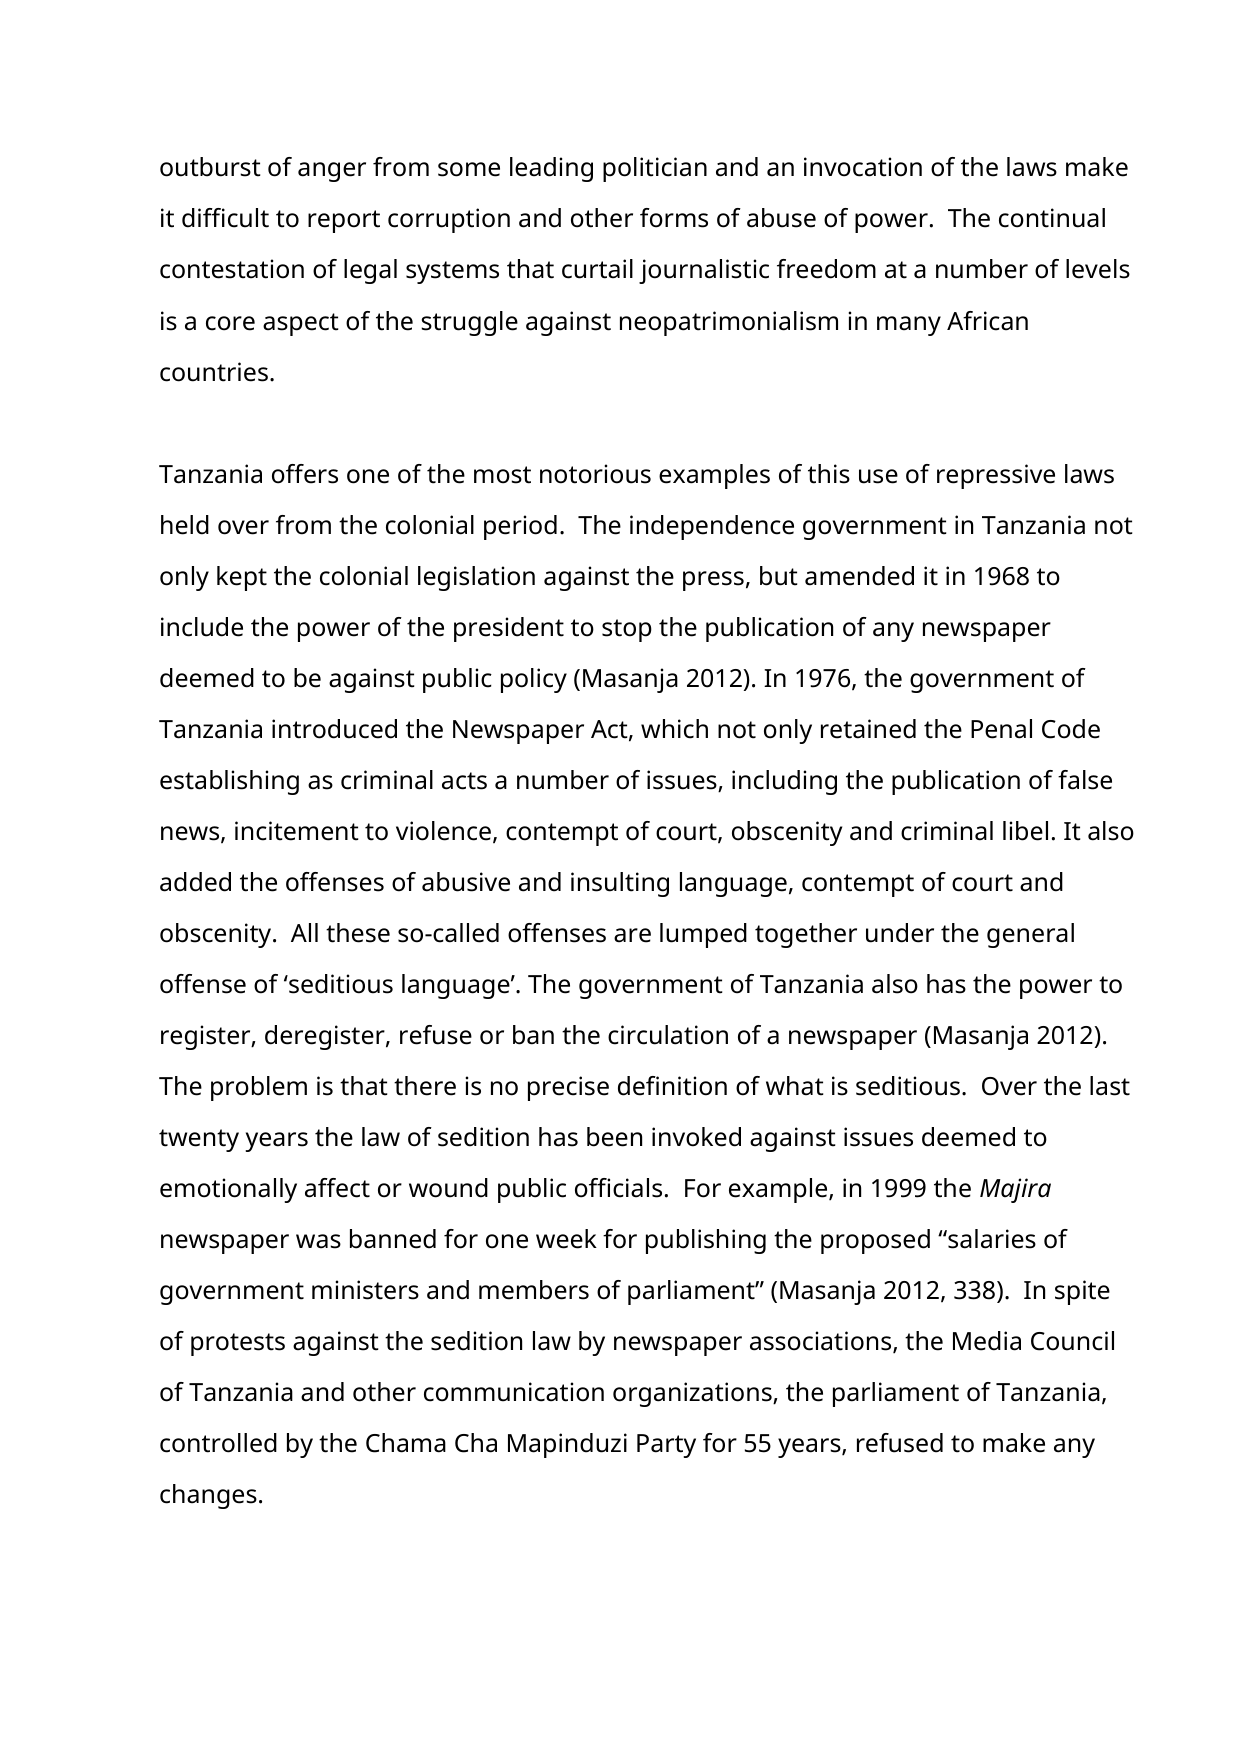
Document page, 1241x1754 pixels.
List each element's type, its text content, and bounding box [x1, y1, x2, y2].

text Tanzania offers one of the most notorious examples of this use of repressive laws held over from the colonial period. The independence government in Tanzania not only kept the colonial legislation against the press, but amended it in 1968 to include the power of the president to stop the publication of any newspaper deemed to be against public policy (Masanja 2012). In 1976, the government of Tanzania introduced the Newspaper Act, which not only retained the Penal Code establishing as criminal acts a number of issues, including the publication of false news, incitement to violence, contempt of court, obscenity and criminal libel. It also added the offenses of abusive and insulting language, contempt of court and obscenity. All these so-called offenses are lumped together under the general offense of ‘seditious language’. The government of Tanzania also has the power to register, deregister, refuse or ban the circulation of a newspaper (Masanja 2012). The problem is that there is no precise definition of what is seditious. Over the last twenty years the law of sedition has been invoked against issues deemed to emotionally affect or wound public officials. For example, in 1999 the Majira newspaper was banned for one week for publishing the proposed “salaries of government ministers and members of parliament” (Masanja 2012, 338). In spite of protests against the sedition law by newspaper associations, the Media Council of Tanzania and other communication organizations, the parliament of Tanzania, controlled by the Chama Cha Mapinduzi Party for 55 years, refused to make any changes. [150, 456, 1137, 1511]
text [150, 150, 1137, 388]
